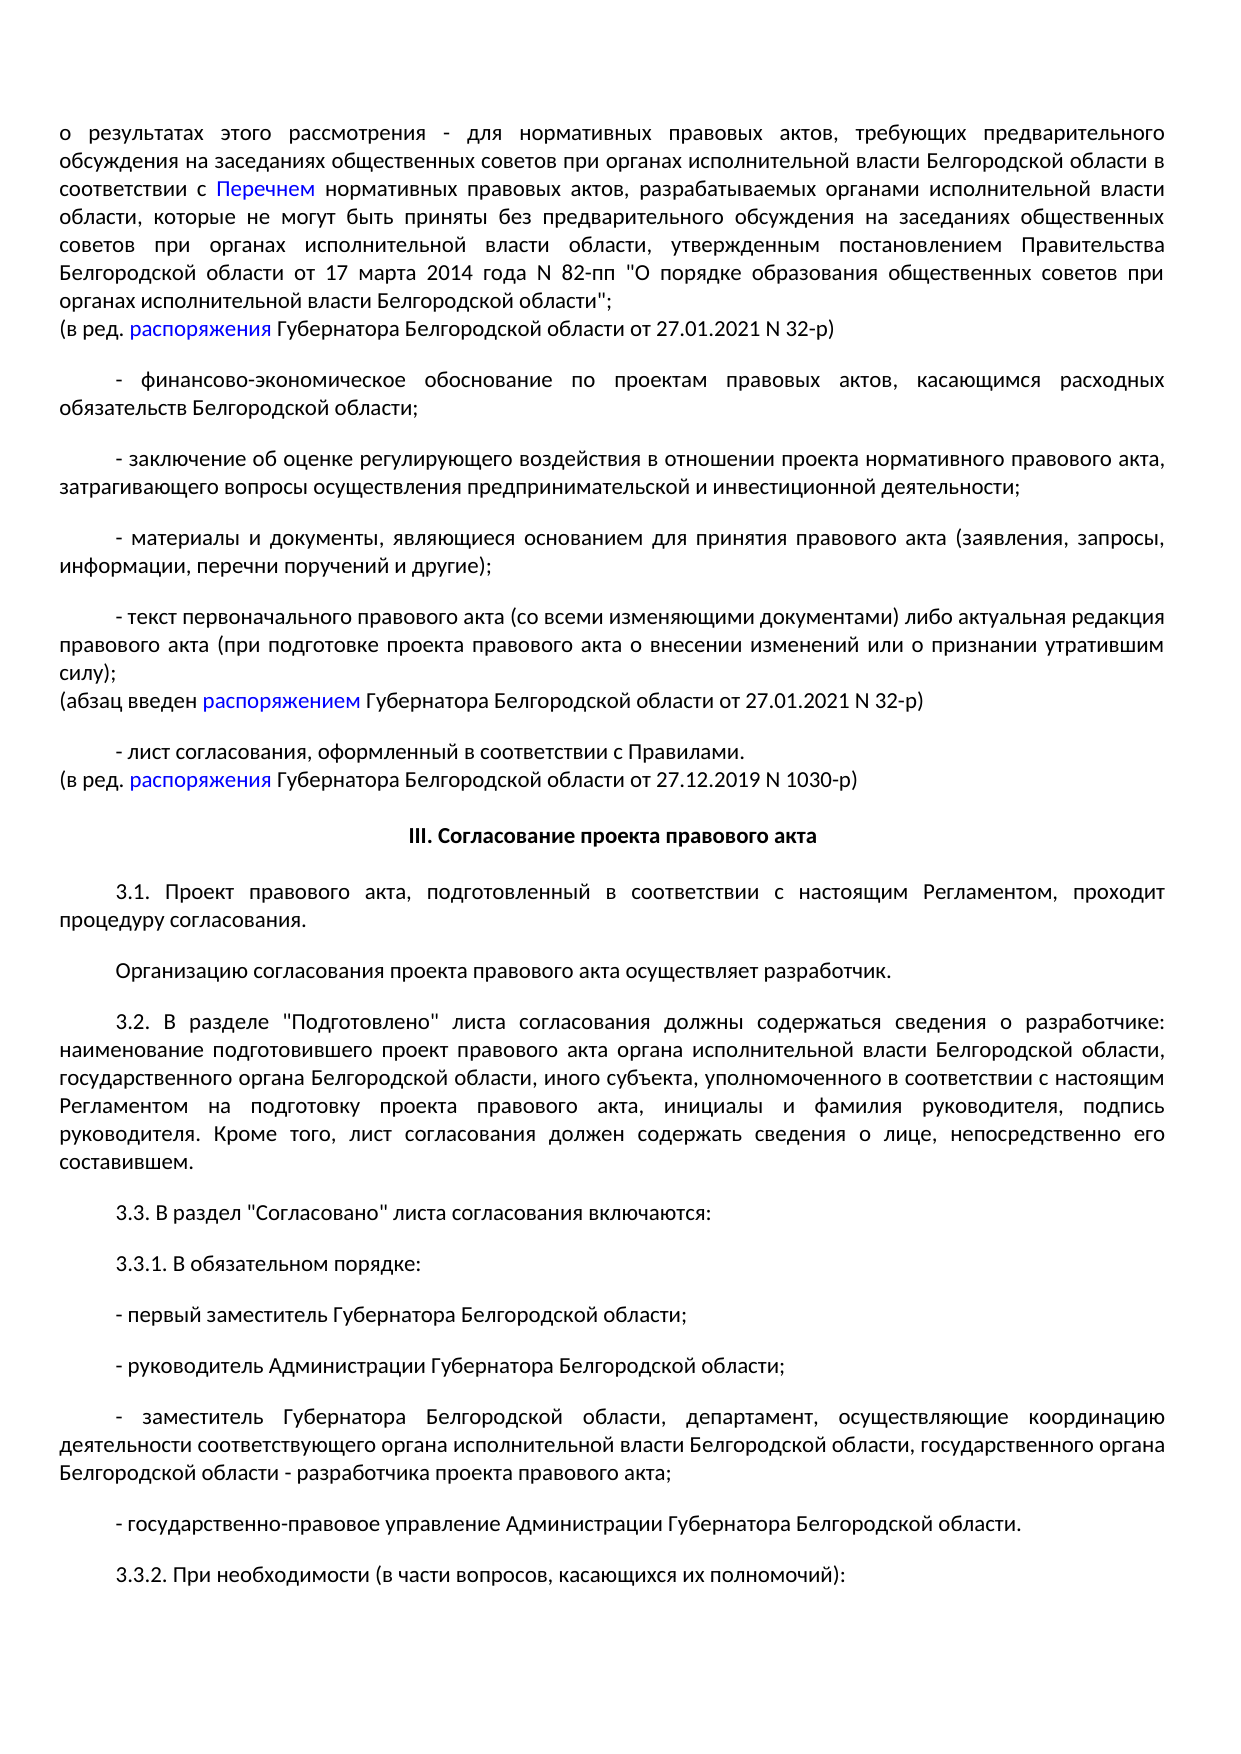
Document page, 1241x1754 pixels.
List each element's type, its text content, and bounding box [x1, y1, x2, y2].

text - текст первоначального правового акта (со всеми изменяющими документами) либо актуальная редакция правового акта (при подготовке проекта правового акта о внесении изменений или о признании утратившим силу); [59, 602, 1166, 686]
text - первый заместитель Губернатора Белгородской области; [59, 1300, 1166, 1328]
text (в ред. распоряжения Губернатора Белгородской области от 27.12.2019 N 1030-р) [59, 765, 1166, 793]
text (в ред. распоряжения Губернатора Белгородской области от 27.01.2021 N 32-р) [59, 314, 1166, 342]
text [59, 118, 1166, 314]
text - лист согласования, оформленный в соответствии с Правилами. [59, 737, 1166, 765]
text 3.2. В разделе "Подготовлено" листа согласования должны содержаться сведения о разработчике: наименование подготовившего проект правового акта органа исполнительной власти Белгородской области, государственного органа Белгородской области, иного субъекта, уполномоченного в соответствии с настоящим Регламентом на подготовку проекта правового акта, инициалы и фамилия руководителя, подпись руководителя. Кроме того, лист согласования должен содержать сведения о лице, непосредственно его составившем. [59, 1007, 1166, 1175]
text 3.1. Проект правового акта, подготовленный в соответствии с настоящим Регламентом, проходит процедуру согласования. [59, 877, 1166, 933]
text (абзац введен распоряжением Губернатора Белгородской области от 27.01.2021 N 32-р) [59, 686, 1166, 714]
text Организацию согласования проекта правового акта осуществляет разработчик. [59, 956, 1166, 984]
text - заместитель Губернатора Белгородской области, департамент, осуществляющие координацию деятельности соответствующего органа исполнительной власти Белгородской области, государственного органа Белгородской области - разработчика проекта правового акта; [59, 1402, 1166, 1486]
text - заключение об оценке регулирующего воздействия в отношении проекта нормативного правового акта, затрагивающего вопросы осуществления предпринимательской и инвестиционной деятельности; [59, 444, 1166, 500]
text - государственно-правовое управление Администрации Губернатора Белгородской области. [59, 1509, 1166, 1537]
title III. Согласование проекта правового акта [59, 821, 1166, 849]
text 3.3.2. При необходимости (в части вопросов, касающихся их полномочий): [59, 1560, 1166, 1588]
text - финансово-экономическое обоснование по проектам правовых актов, касающимся расходных обязательств Белгородской области; [59, 365, 1166, 421]
text - материалы и документы, являющиеся основанием для принятия правового акта (заявления, запросы, информации, перечни поручений и другие); [59, 523, 1166, 579]
text - руководитель Администрации Губернатора Белгородской области; [59, 1351, 1166, 1379]
text 3.3.1. В обязательном порядке: [59, 1249, 1166, 1277]
text 3.3. В раздел "Согласовано" листа согласования включаются: [59, 1198, 1166, 1226]
